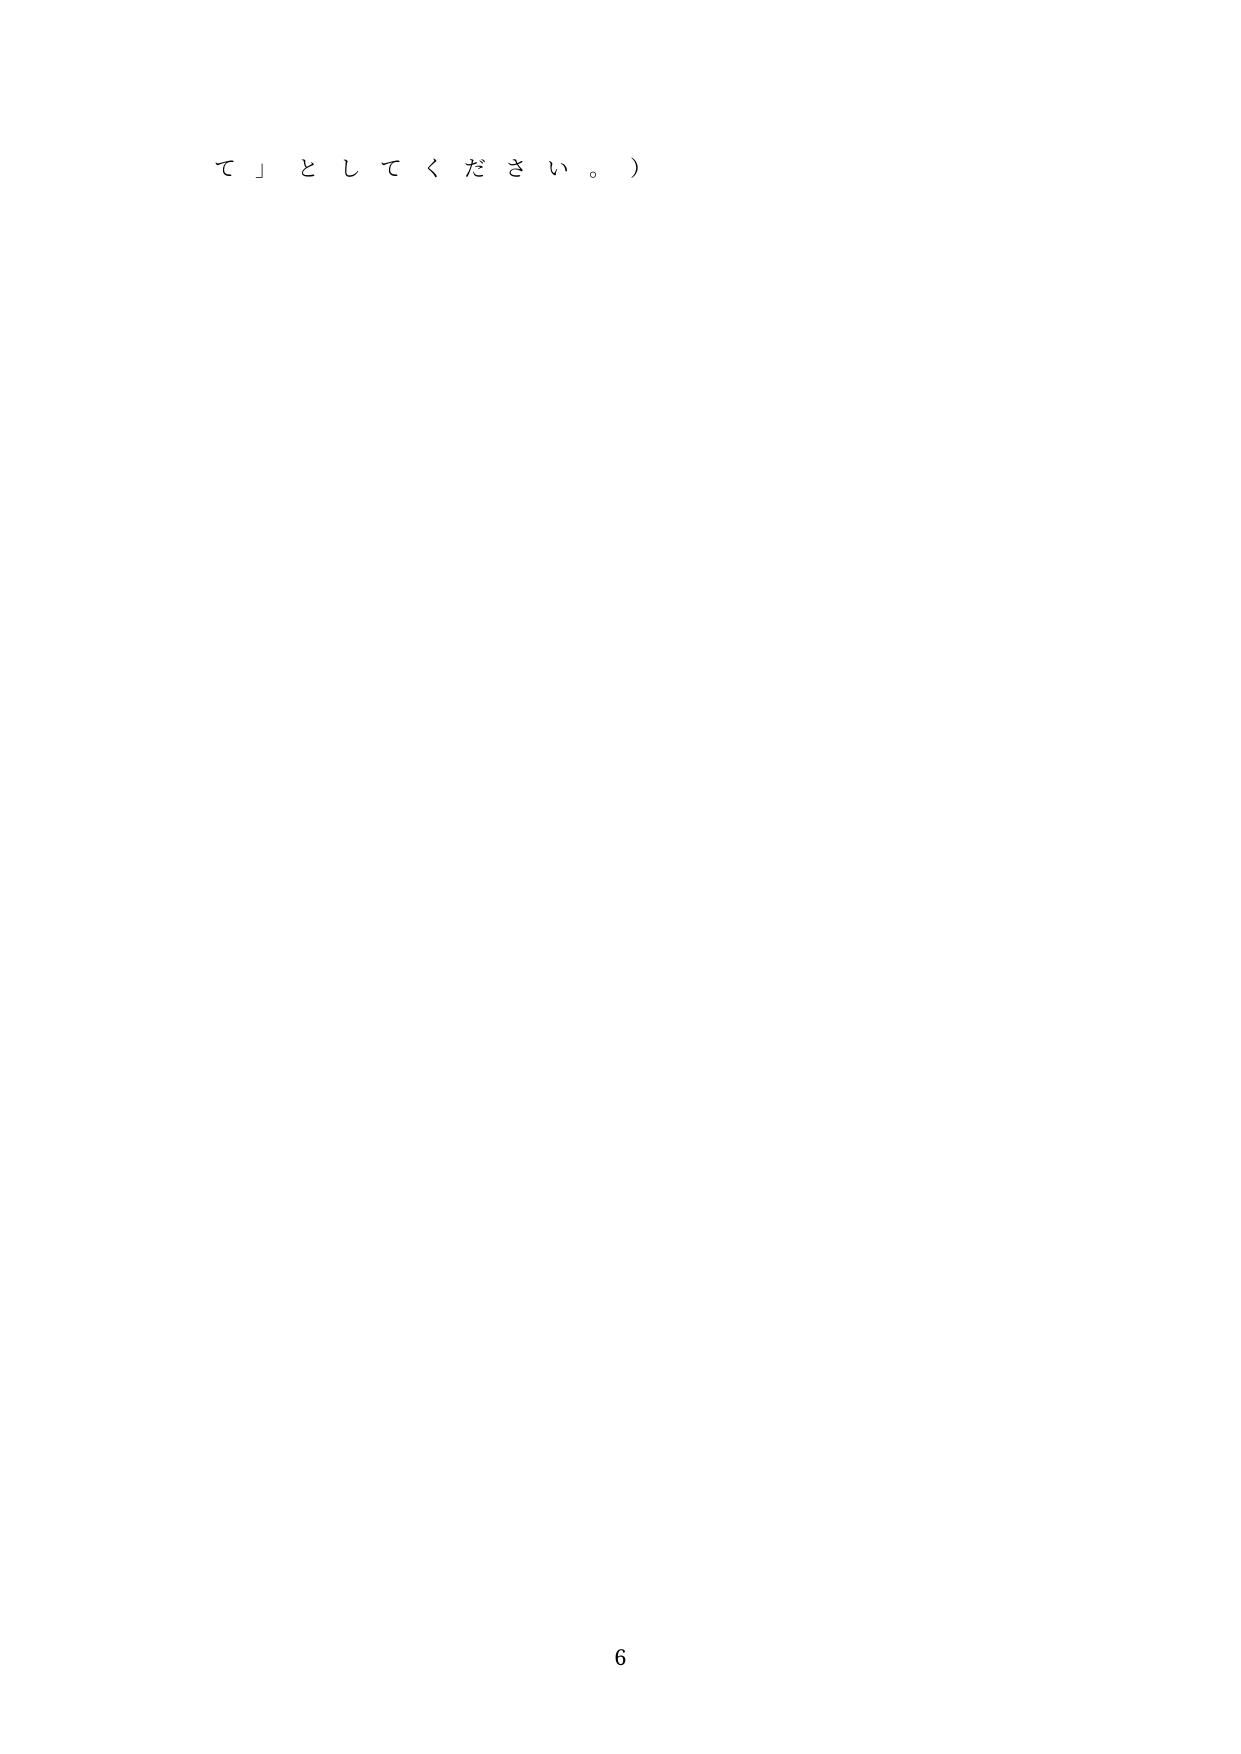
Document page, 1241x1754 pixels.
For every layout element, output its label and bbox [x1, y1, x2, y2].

text [193, 148, 1089, 185]
